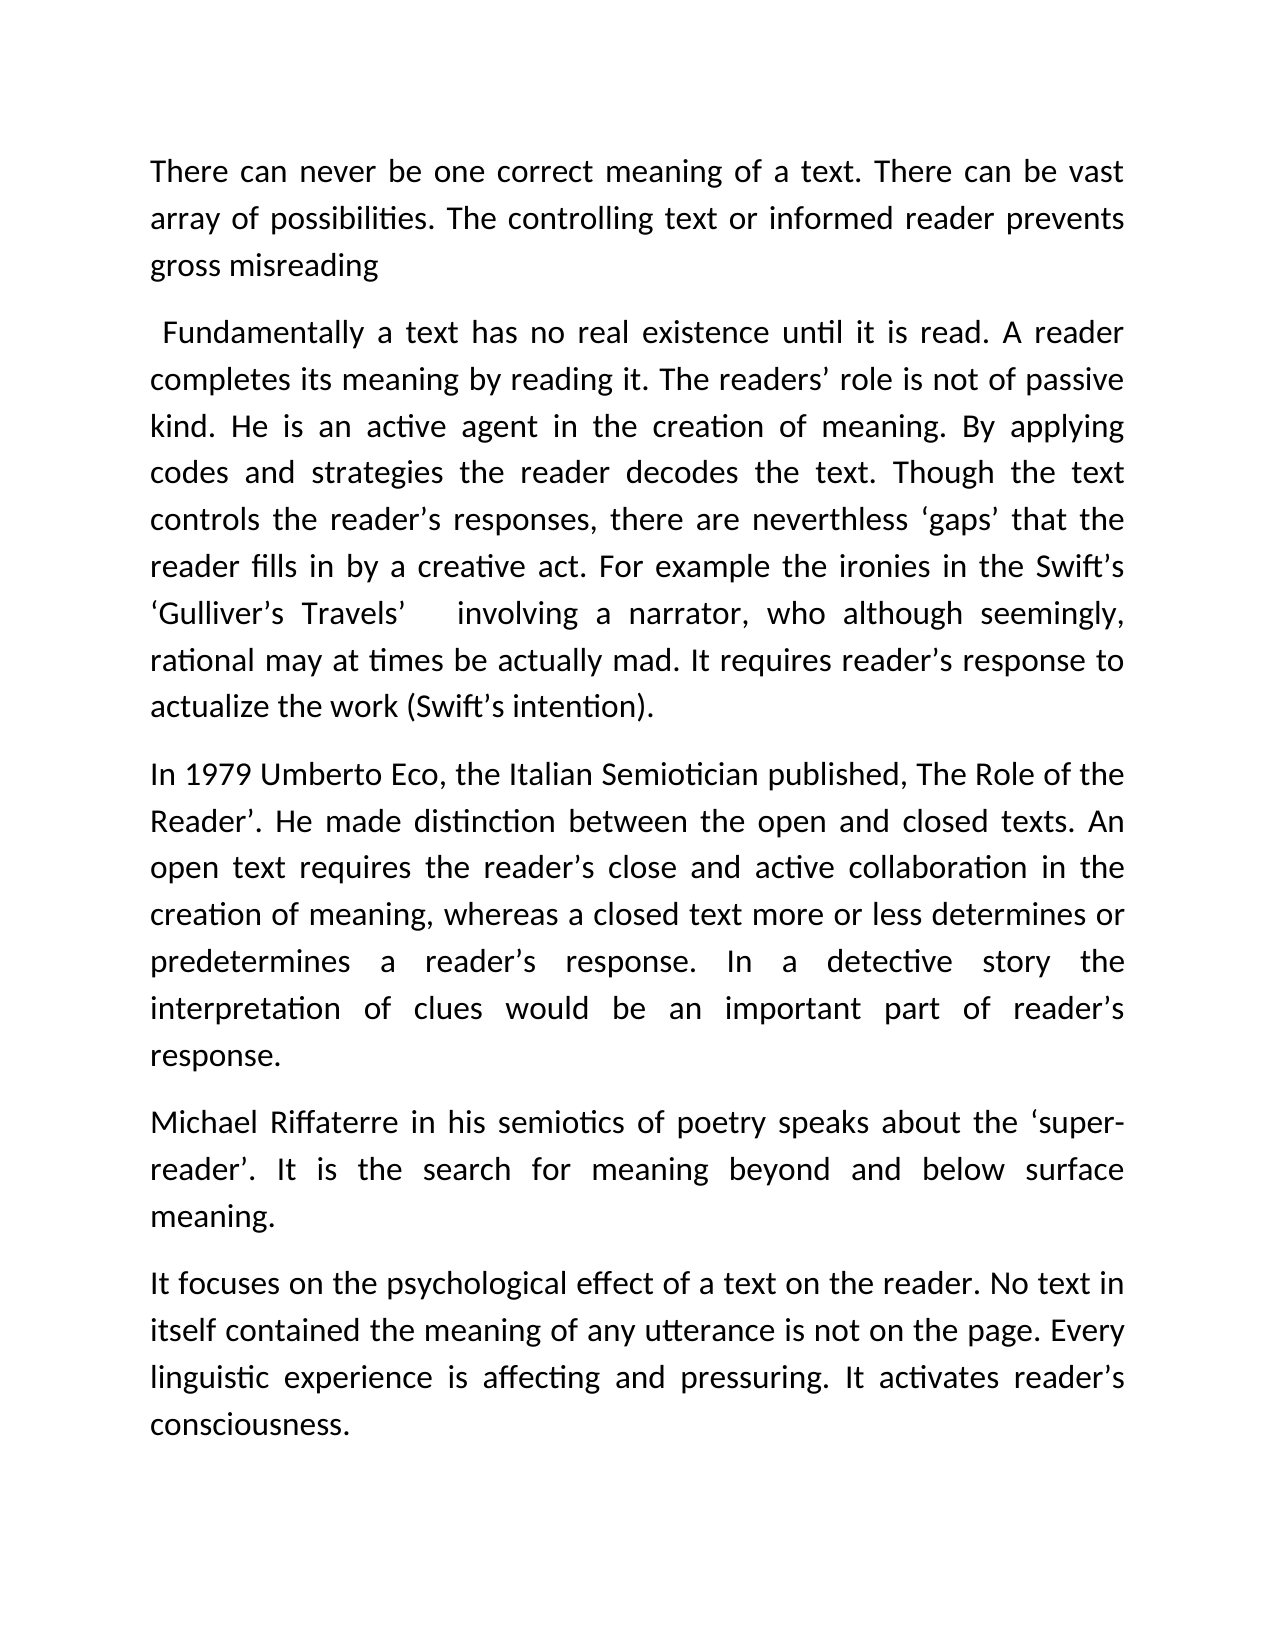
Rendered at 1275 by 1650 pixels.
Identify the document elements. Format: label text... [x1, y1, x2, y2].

text There can never be one correct meaning of a text. There can be vast array of possibilities. The controlling text or informed reader prevents gross misreading [150, 150, 1125, 284]
text In 1979 Umberto Eco, the Italian Semiotician published, The Role of the Reader’. He made distinction between the open and closed texts. An open text requires the reader’s close and active collaboration in the creation of meaning, whereas a closed text more or less determines or predetermines a reader’s response. In a detective story the interpretation of clues would be an important part of reader’s response. [150, 753, 1125, 1074]
text Fundamentally a text has no real existence until it is read. A reader completes its meaning by reading it. The readers’ role is not of passive kind. He is an active agent in the creation of meaning. By applying codes and strategies the reader decodes the text. Though the text controls the reader’s responses, there are neverthless ‘gaps’ that the reader fills in by a creative act. For example the ironies in the Swift’s ‘Gulliver’s Travels’ involving a narrator, who although seemingly, rational may at times be actually mad. It requires reader’s response to actualize the work (Swift’s intention). [150, 311, 1125, 726]
text It focuses on the psychological effect of a text on the reader. No text in itself contained the meaning of any utterance is not on the page. Every linguistic experience is affecting and pressuring. It activates reader’s consciousness. [150, 1262, 1125, 1443]
text Michael Riffaterre in his semiotics of poetry speaks about the ‘super-reader’. It is the search for meaning beyond and below surface meaning. [150, 1101, 1125, 1235]
